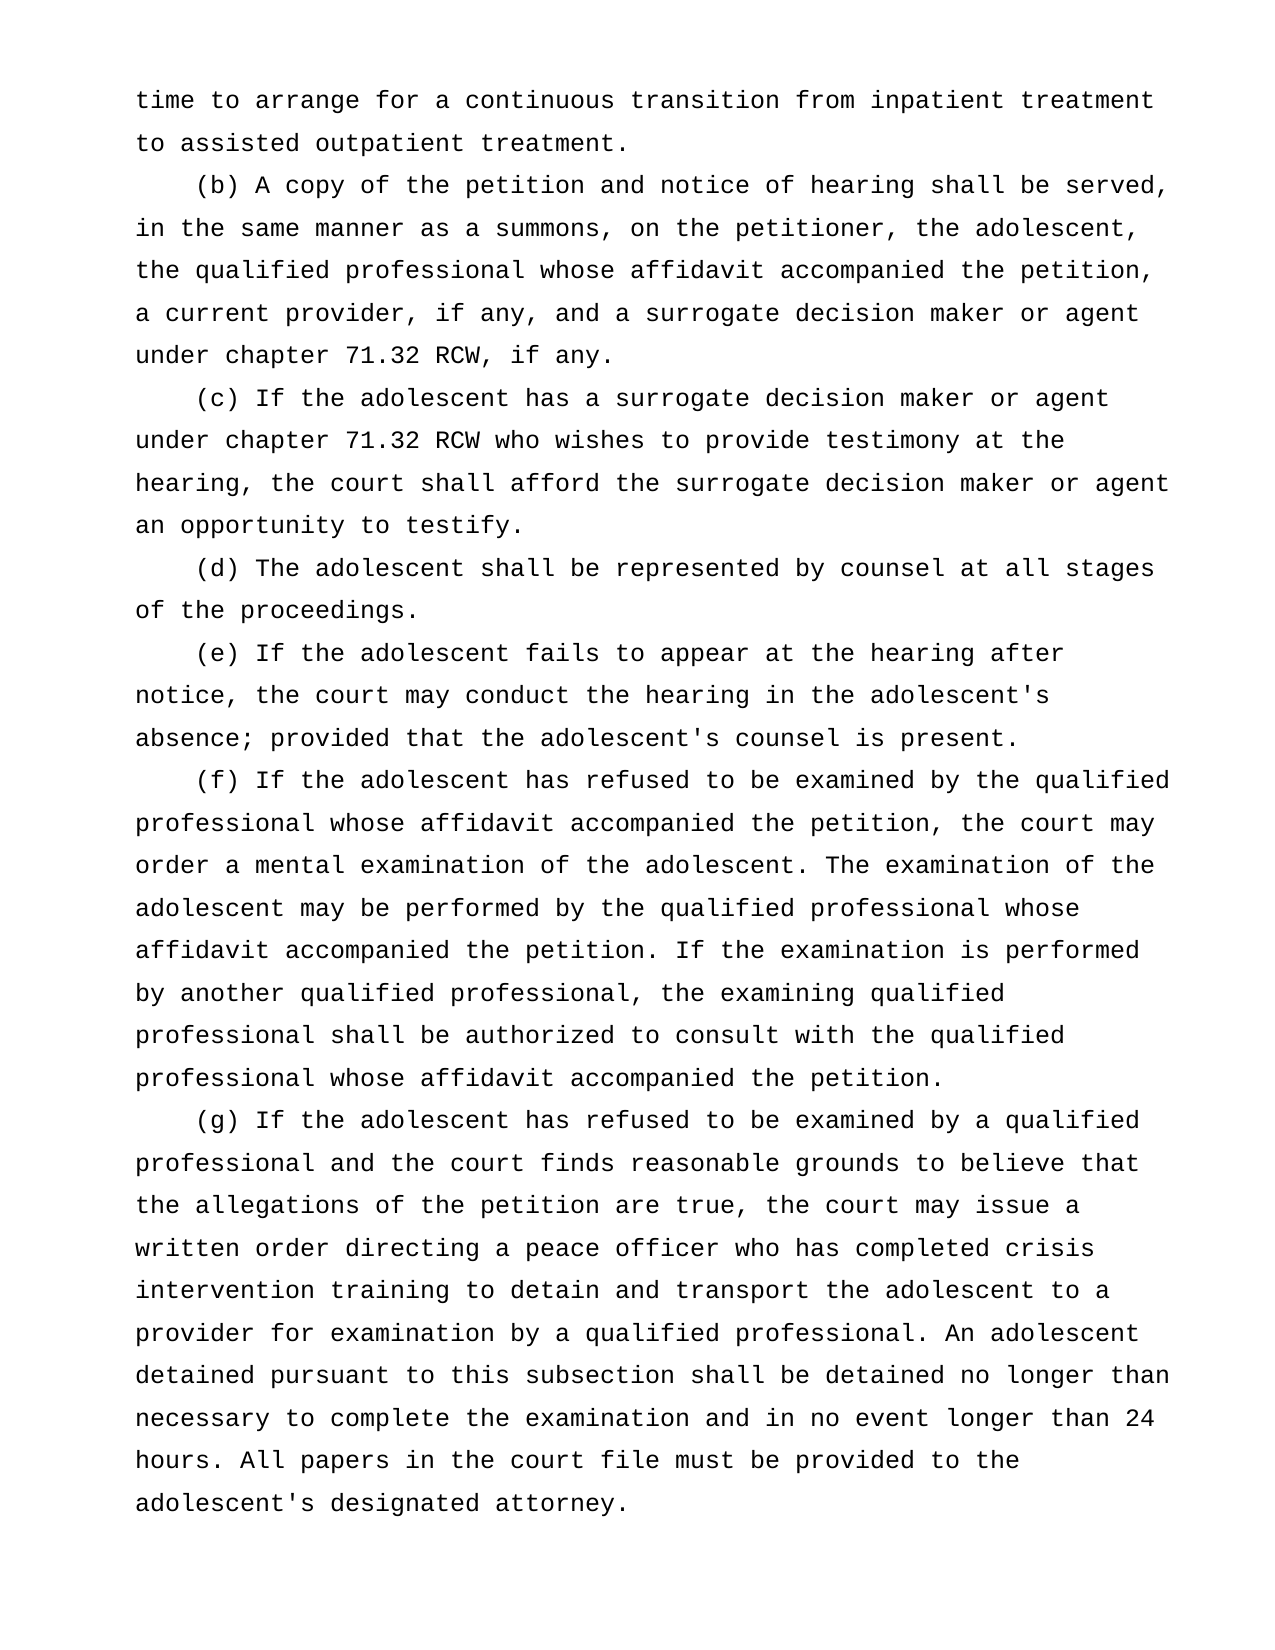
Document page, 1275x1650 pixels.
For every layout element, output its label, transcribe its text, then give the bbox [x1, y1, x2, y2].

text (b) A copy of the petition and notice of hearing shall be served, in the same manner as a summons, on the petitioner, the adolescent, the qualified professional whose affidavit accompanied the petition, a current provider, if any, and a surrogate decision maker or agent under chapter 71.32 RCW, if any. [135, 160, 1170, 372]
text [135, 75, 1170, 160]
text (e) If the adolescent fails to appear at the hearing after notice, the court may conduct the hearing in the adolescent's absence; provided that the adolescent's counsel is present. [135, 627, 1170, 755]
text (g) If the adolescent has refused to be examined by a qualified professional and the court finds reasonable grounds to believe that the allegations of the petition are true, the court may issue a written order directing a peace officer who has completed crisis intervention training to detain and transport the adolescent to a provider for examination by a qualified professional. An adolescent detained pursuant to this subsection shall be detained no longer than necessary to complete the examination and in no event longer than 24 hours. All papers in the court file must be provided to the adolescent's designated attorney. [135, 1095, 1170, 1520]
text (f) If the adolescent has refused to be examined by the qualified professional whose affidavit accompanied the petition, the court may order a mental examination of the adolescent. The examination of the adolescent may be performed by the qualified professional whose affidavit accompanied the petition. If the examination is performed by another qualified professional, the examining qualified professional shall be authorized to consult with the qualified professional whose affidavit accompanied the petition. [135, 755, 1170, 1095]
text (c) If the adolescent has a surrogate decision maker or agent under chapter 71.32 RCW who wishes to provide testimony at the hearing, the court shall afford the surrogate decision maker or agent an opportunity to testify. [135, 372, 1170, 542]
text (d) The adolescent shall be represented by counsel at all stages of the proceedings. [135, 542, 1170, 627]
